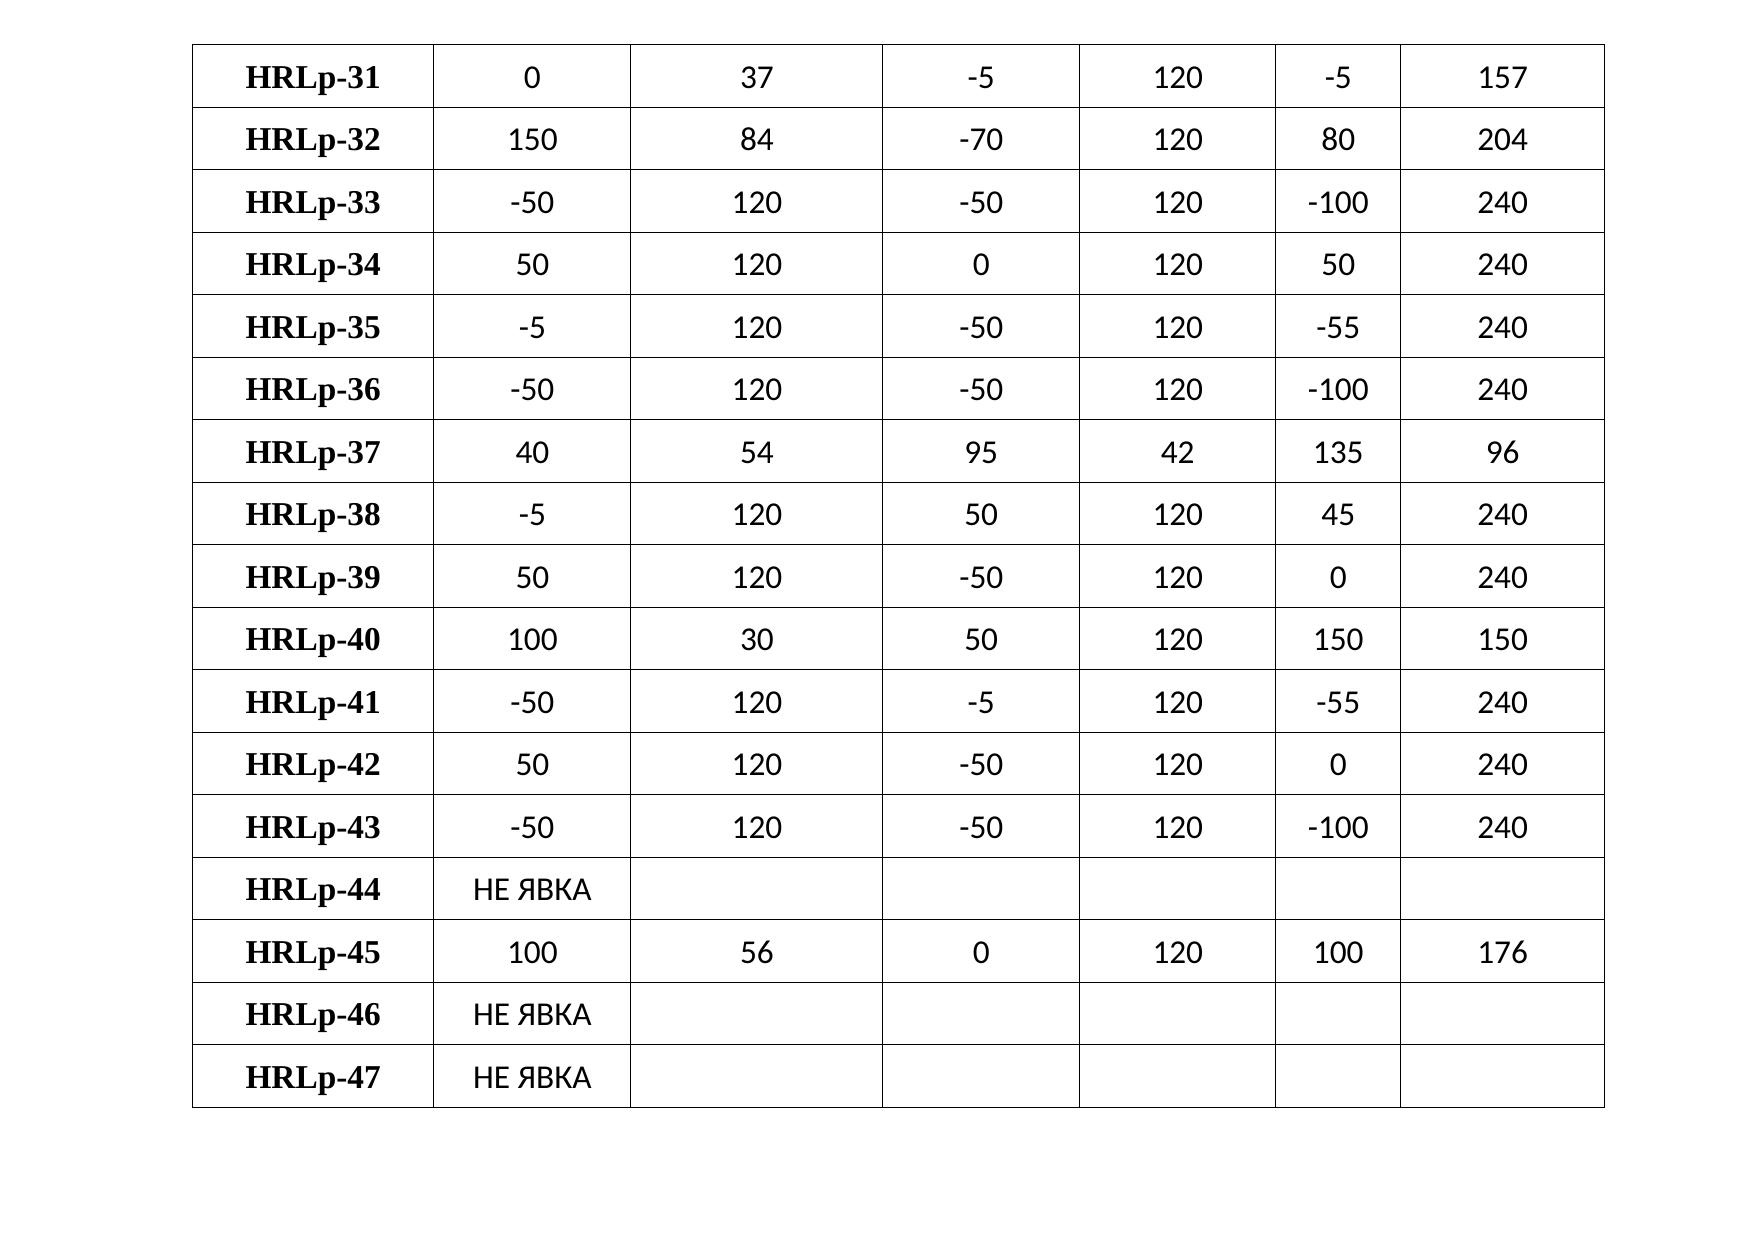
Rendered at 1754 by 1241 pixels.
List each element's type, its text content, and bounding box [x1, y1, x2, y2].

table_cell 120 [1080, 920, 1275, 982]
table_cell -50 [883, 295, 1079, 357]
table_cell -5 [883, 670, 1079, 732]
table_cell HRLp-35 [193, 295, 433, 357]
table_cell 135 [1276, 420, 1400, 482]
table_cell 120 [631, 170, 882, 232]
table_cell 37 [631, 45, 882, 107]
table_cell HRLp-36 [193, 358, 433, 419]
table_cell НЕ ЯВКА [434, 1045, 630, 1107]
table_cell 50 [883, 608, 1079, 669]
table_cell HRLp-38 [193, 483, 433, 544]
table_cell HRLp-32 [193, 108, 433, 169]
table_cell -100 [1276, 795, 1400, 857]
table_cell 100 [434, 608, 630, 669]
table_cell -100 [1276, 358, 1400, 419]
table_cell 120 [1080, 608, 1275, 669]
table_cell [1401, 1045, 1604, 1107]
table_cell 120 [1080, 483, 1275, 544]
table_cell 0 [1276, 733, 1400, 794]
table_cell НЕ ЯВКА [434, 858, 630, 919]
table_cell [1276, 983, 1400, 1044]
table_cell 50 [434, 545, 630, 607]
table_cell HRLp-42 [193, 733, 433, 794]
table_cell 240 [1401, 358, 1604, 419]
table_cell 80 [1276, 108, 1400, 169]
table_cell 95 [883, 420, 1079, 482]
table_cell 120 [631, 483, 882, 544]
table_cell HRLp-45 [193, 920, 433, 982]
table_cell [1401, 983, 1604, 1044]
table_cell 120 [631, 545, 882, 607]
table_cell -5 [1276, 45, 1400, 107]
table_cell HRLp-46 [193, 983, 433, 1044]
table_cell 0 [1276, 545, 1400, 607]
table_cell HRLp-33 [193, 170, 433, 232]
table_cell 54 [631, 420, 882, 482]
table_cell [631, 983, 882, 1044]
table_cell 120 [631, 670, 882, 732]
table_cell -100 [1276, 170, 1400, 232]
table_cell 150 [434, 108, 630, 169]
table_cell 30 [631, 608, 882, 669]
table_cell [1080, 858, 1275, 919]
table_cell [883, 983, 1079, 1044]
table_cell [631, 1045, 882, 1107]
table_cell 120 [1080, 295, 1275, 357]
table_cell 240 [1401, 545, 1604, 607]
table_cell [1080, 1045, 1275, 1107]
table_cell [1276, 1045, 1400, 1107]
table_cell 120 [1080, 358, 1275, 419]
table_cell 120 [631, 233, 882, 294]
table_cell -70 [883, 108, 1079, 169]
table_cell 240 [1401, 170, 1604, 232]
table_cell 50 [434, 233, 630, 294]
table_cell HRLp-43 [193, 795, 433, 857]
table_cell -5 [883, 45, 1079, 107]
table_cell -50 [434, 170, 630, 232]
table_cell 120 [1080, 45, 1275, 107]
table_cell 96 [1401, 420, 1604, 482]
table_cell 150 [1401, 608, 1604, 669]
table_cell 240 [1401, 233, 1604, 294]
table_cell [1401, 858, 1604, 919]
table_cell 84 [631, 108, 882, 169]
table_cell 100 [1276, 920, 1400, 982]
table_cell 120 [1080, 795, 1275, 857]
table_cell [631, 858, 882, 919]
table_cell 120 [631, 295, 882, 357]
table_cell НЕ ЯВКА [434, 983, 630, 1044]
table_cell 0 [883, 920, 1079, 982]
table_cell -50 [883, 170, 1079, 232]
table_cell -50 [883, 545, 1079, 607]
table_cell 240 [1401, 795, 1604, 857]
table_cell 120 [631, 358, 882, 419]
table_cell [883, 1045, 1079, 1107]
table_cell 240 [1401, 483, 1604, 544]
table_cell -50 [434, 358, 630, 419]
table_cell 204 [1401, 108, 1604, 169]
table_cell HRLp-31 [193, 45, 433, 107]
table_cell -50 [883, 358, 1079, 419]
table_cell HRLp-40 [193, 608, 433, 669]
table_cell [1080, 983, 1275, 1044]
table_cell -5 [434, 483, 630, 544]
table_cell 120 [1080, 733, 1275, 794]
table_cell -50 [883, 795, 1079, 857]
table_cell 45 [1276, 483, 1400, 544]
table_cell -50 [434, 795, 630, 857]
table_cell 120 [631, 733, 882, 794]
table_cell 240 [1401, 733, 1604, 794]
table_cell [1276, 858, 1400, 919]
table_cell 50 [434, 733, 630, 794]
table_cell -55 [1276, 670, 1400, 732]
table_cell 120 [1080, 670, 1275, 732]
table_cell HRLp-44 [193, 858, 433, 919]
table_cell 0 [883, 233, 1079, 294]
table_cell 50 [1276, 233, 1400, 294]
table_cell 56 [631, 920, 882, 982]
table_cell 42 [1080, 420, 1275, 482]
table_cell 240 [1401, 670, 1604, 732]
table_cell 50 [883, 483, 1079, 544]
table_cell 120 [631, 795, 882, 857]
table_cell -55 [1276, 295, 1400, 357]
table_cell 100 [434, 920, 630, 982]
table_cell 0 [434, 45, 630, 107]
table_cell 40 [434, 420, 630, 482]
table_cell 157 [1401, 45, 1604, 107]
table_cell -50 [434, 670, 630, 732]
table_cell HRLp-37 [193, 420, 433, 482]
table_cell 240 [1401, 295, 1604, 357]
table_cell HRLp-47 [193, 1045, 433, 1107]
table_cell 120 [1080, 170, 1275, 232]
table_cell [883, 858, 1079, 919]
table_cell 120 [1080, 233, 1275, 294]
table_cell HRLp-34 [193, 233, 433, 294]
table_cell 120 [1080, 545, 1275, 607]
table_cell HRLp-39 [193, 545, 433, 607]
table_cell 150 [1276, 608, 1400, 669]
table_cell 176 [1401, 920, 1604, 982]
table_cell -5 [434, 295, 630, 357]
table_cell -50 [883, 733, 1079, 794]
table_cell HRLp-41 [193, 670, 433, 732]
table_cell 120 [1080, 108, 1275, 169]
